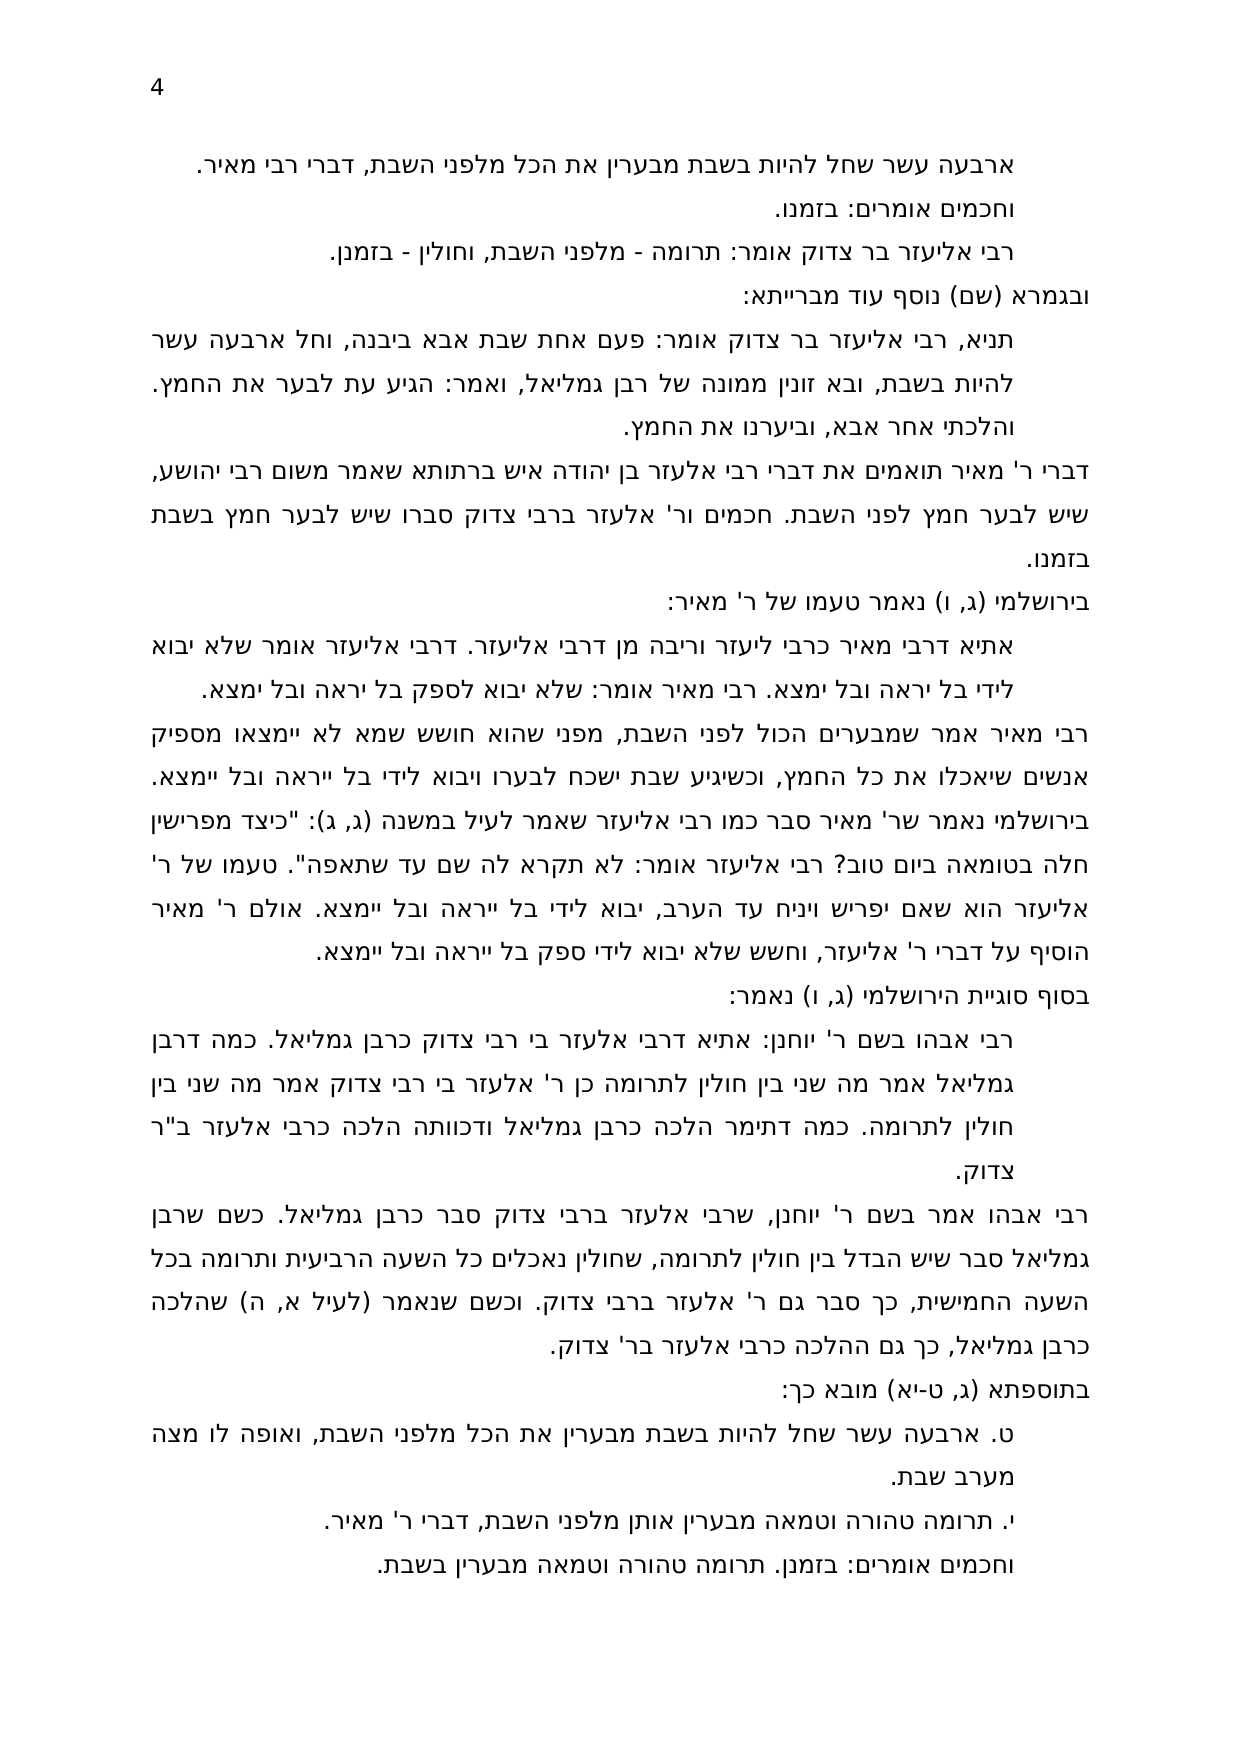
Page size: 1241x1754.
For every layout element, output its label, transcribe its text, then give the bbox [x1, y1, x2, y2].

text אתיא דרבי מאיר כרבי ליעזר וריבה מן דרבי אליעזר. דרבי אליעזר אומר שלא יבוא לידי בל יראה ובל ימצא. רבי מאיר אומר: שלא יבוא לספק בל יראה ובל ימצא. [150, 631, 1015, 704]
text דברי ר' מאיר תואמים את דברי רבי אלעזר בן יהודה איש ברתותא שאמר משום רבי יהושע, שיש לבער חמץ לפני השבת. חכמים ור' אלעזר ברבי צדוק סברו שיש לבער חמץ בשבת בזמנו. [150, 456, 1090, 573]
text ובגמרא (שם) נוסף עוד מברייתא: [150, 281, 1090, 310]
text בסוף סוגיית הירושלמי (ג, ו) נאמר: [150, 981, 1090, 1010]
text ארבעה עשר שחל להיות בשבת מבערין את הכל מלפני השבת, דברי רבי מאיר. [150, 150, 1015, 179]
text וחכמים אומרים: בזמנן. תרומה טהורה וטמאה מבערין בשבת. [150, 1550, 1015, 1579]
text ט. ארבעה עשר שחל להיות בשבת מבערין את הכל מלפני השבת, ואופה לו מצה מערב שבת. [150, 1419, 1015, 1492]
text בירושלמי (ג, ו) נאמר טעמו של ר' מאיר: [150, 587, 1090, 617]
text רבי אליעזר בר צדוק אומר: תרומה - מלפני השבת, וחולין - בזמנן. [150, 237, 1015, 267]
text בתוספתא (ג, ט-יא) מובא כך: [150, 1375, 1090, 1404]
text רבי מאיר אמר שמבערים הכול לפני השבת, מפני שהוא חושש שמא לא יימצאו מספיק אנשים שיאכלו את כל החמץ, וכשיגיע שבת ישכח לבערו ויבוא לידי בל ייראה ובל יימצא. בירושלמי נאמר שר' מאיר סבר כמו רבי אליעזר שאמר לעיל במשנה (ג, ג): "כיצד מפרישין חלה בטומאה ביום טוב? רבי אליעזר אומר: לא תקרא לה שם עד שתאפה". טעמו של ר' אליעזר הוא שאם יפריש ויניח עד הערב, יבוא לידי בל ייראה ובל יימצא. אולם ר' מאיר הוסיף על דברי ר' אליעזר, וחשש שלא יבוא לידי ספק בל ייראה ובל יימצא. [150, 719, 1090, 967]
text י. תרומה טהורה וטמאה מבערין אותן מלפני השבת, דברי ר' מאיר. [150, 1506, 1015, 1535]
text תניא, רבי אליעזר בר צדוק אומר: פעם אחת שבת אבא ביבנה, וחל ארבעה עשר להיות בשבת, ובא זונין ממונה של רבן גמליאל, ואמר: הגיע עת לבער את החמץ. והלכתי אחר אבא, וביערנו את החמץ. [150, 325, 1015, 442]
text וחכמים אומרים: בזמנו. [150, 194, 1015, 223]
text רבי אבהו בשם ר' יוחנן: אתיא דרבי אלעזר בי רבי צדוק כרבן גמליאל. כמה דרבן גמליאל אמר מה שני בין חולין לתרומה כן ר' אלעזר בי רבי צדוק אמר מה שני בין חולין לתרומה. כמה דתימר הלכה כרבן גמליאל ודכוותה הלכה כרבי אלעזר ב"ר צדוק. [150, 1025, 1015, 1185]
text רבי אבהו אמר בשם ר' יוחנן, שרבי אלעזר ברבי צדוק סבר כרבן גמליאל. כשם שרבן גמליאל סבר שיש הבדל בין חולין לתרומה, שחולין נאכלים כל השעה הרביעית ותרומה בכל השעה החמישית, כך סבר גם ר' אלעזר ברבי צדוק. וכשם שנאמר (לעיל א, ה) שהלכה כרבן גמליאל, כך גם ההלכה כרבי אלעזר בר' צדוק. [150, 1200, 1090, 1360]
